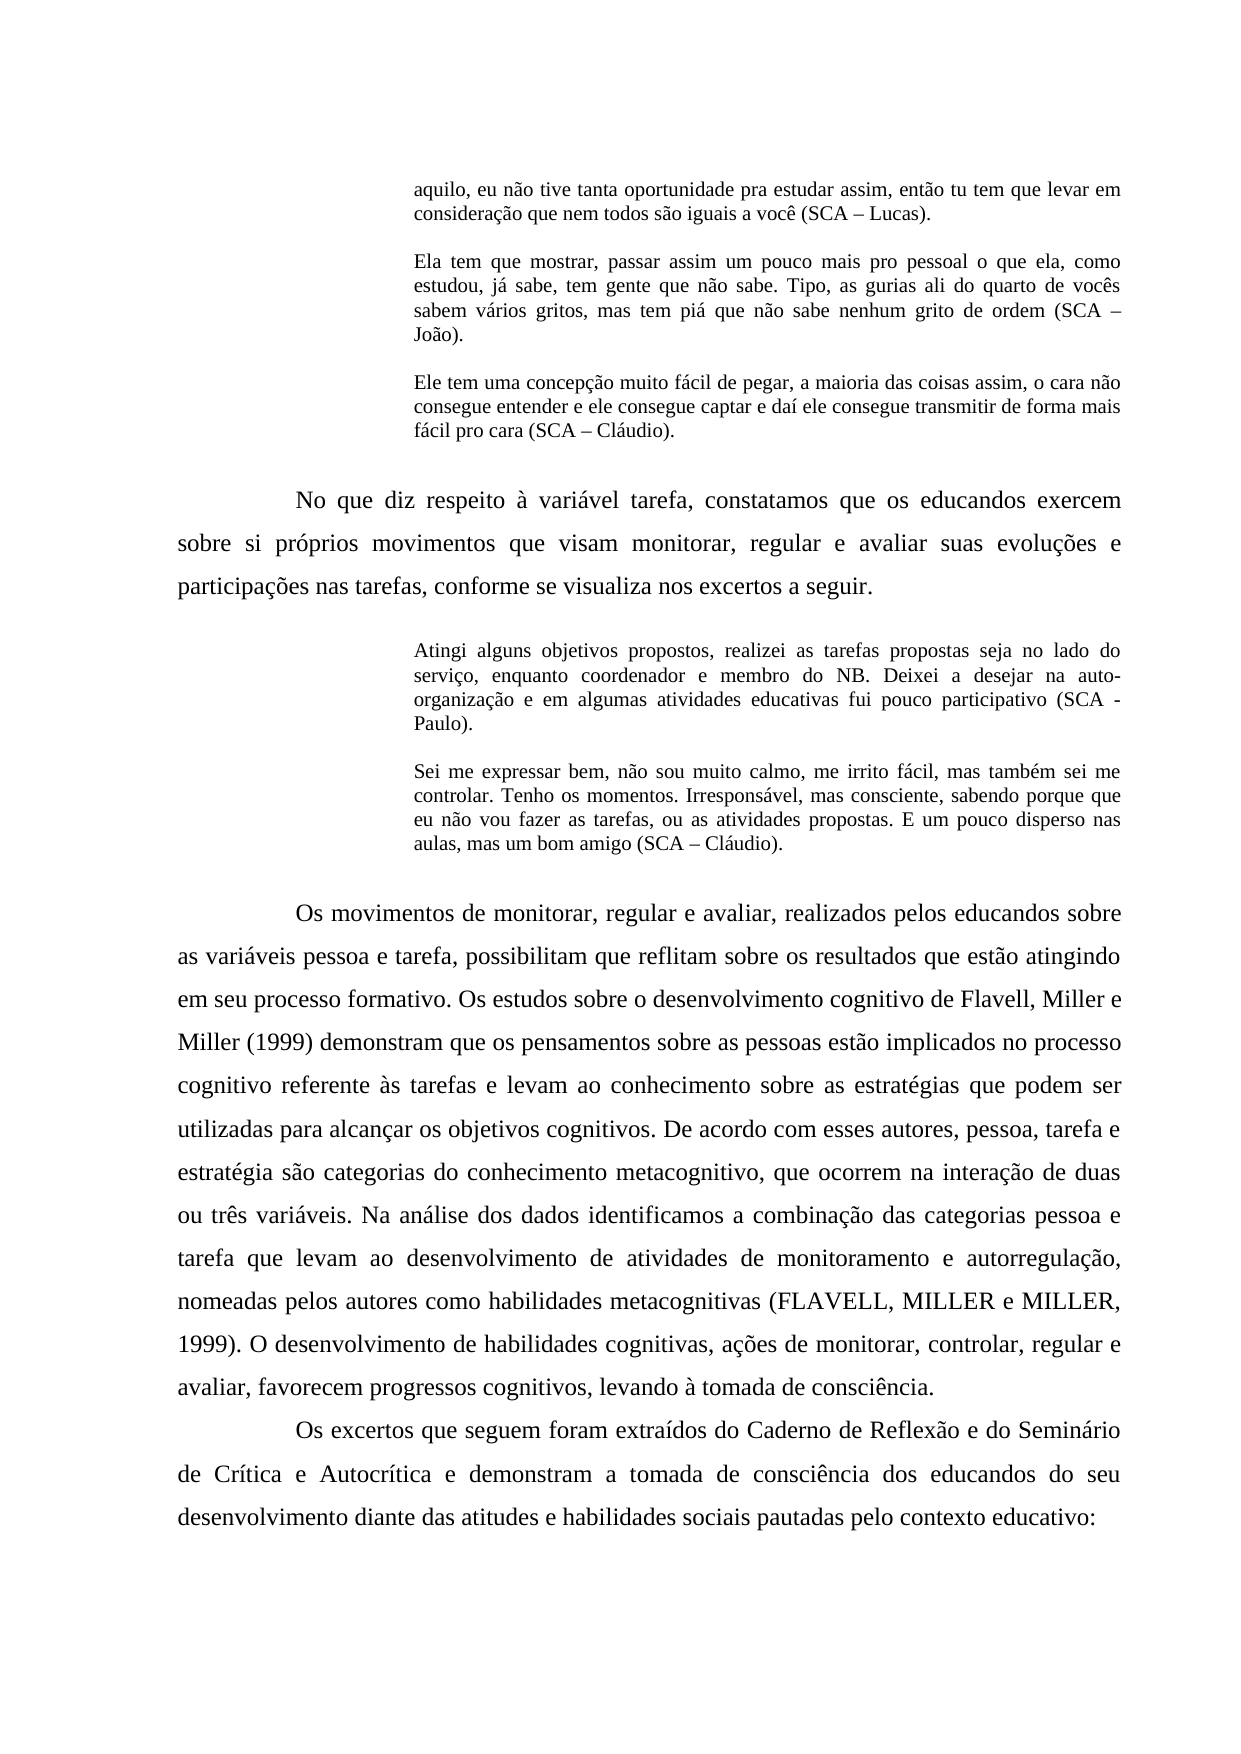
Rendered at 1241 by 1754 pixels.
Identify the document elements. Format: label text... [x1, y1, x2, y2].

text Atingi alguns objetivos propostos, realizei as tarefas propostas seja no lado do serviço, enquanto coordenador e membro do NB. Deixei a desejar na auto-organização e em algumas atividades educativas fui pouco participativo (SCA - Paulo). [413, 638, 1122, 735]
text Ele tem uma concepção muito fácil de pegar, a maioria das coisas assim, o cara não consegue entender e ele consegue captar e daí ele consegue transmitir de forma mais fácil pro cara (SCA – Cláudio). [413, 370, 1122, 442]
text Ela tem que mostrar, passar assim um pouco mais pro pessoal o que ela, como estudou, já sabe, tem gente que não sabe. Tipo, as gurias ali do quarto de vocês sabem vários gritos, mas tem piá que não sabe nenhum grito de ordem (SCA – João). [413, 249, 1122, 346]
text Sei me expressar bem, não sou muito calmo, me irrito fácil, mas também sei me controlar. Tenho os momentos. Irresponsável, mas consciente, sabendo porque que eu não vou fazer as tarefas, ou as atividades propostas. E um pouco disperso nas aulas, mas um bom amigo (SCA – Cláudio). [413, 759, 1122, 855]
text Os excertos que seguem foram extraídos do Caderno de Reflexão e do Seminário de Crítica e Autocrítica e demonstram a tomada de consciência dos educandos do seu desenvolvimento diante das atitudes e habilidades sociais pautadas pelo contexto educativo: [177, 1416, 1122, 1531]
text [413, 177, 1122, 225]
text No que diz respeito à variável tarefa, constatamos que os educandos exercem sobre si próprios movimentos que visam monitorar, regular e avaliar suas evoluções e participações nas tarefas, conforme se visualiza nos excertos a seguir. [177, 485, 1122, 600]
text Os movimentos de monitorar, regular e avaliar, realizados pelos educandos sobre as variáveis pessoa e tarefa, possibilitam que reflitam sobre os resultados que estão atingindo em seu processo formativo. Os estudos sobre o desenvolvimento cognitivo de Flavell, Miller e Miller (1999) demonstram que os pensamentos sobre as pessoas estão implicados no processo cognitivo referente às tarefas e levam ao conhecimento sobre as estratégias que podem ser utilizadas para alcançar os objetivos cognitivos. De acordo com esses autores, pessoa, tarefa e estratégia são categorias do conhecimento metacognitivo, que ocorrem na interação de duas ou três variáveis. Na análise dos dados identificamos a combinação das categorias pessoa e tarefa que levam ao desenvolvimento de atividades de monitoramento e autorregulação, nomeadas pelos autores como habilidades metacognitivas (FLAVELL, MILLER e MILLER, 1999). O desenvolvimento de habilidades cognitivas, ações de monitorar, controlar, regular e avaliar, favorecem progressos cognitivos, levando à tomada de consciência. [177, 898, 1122, 1401]
